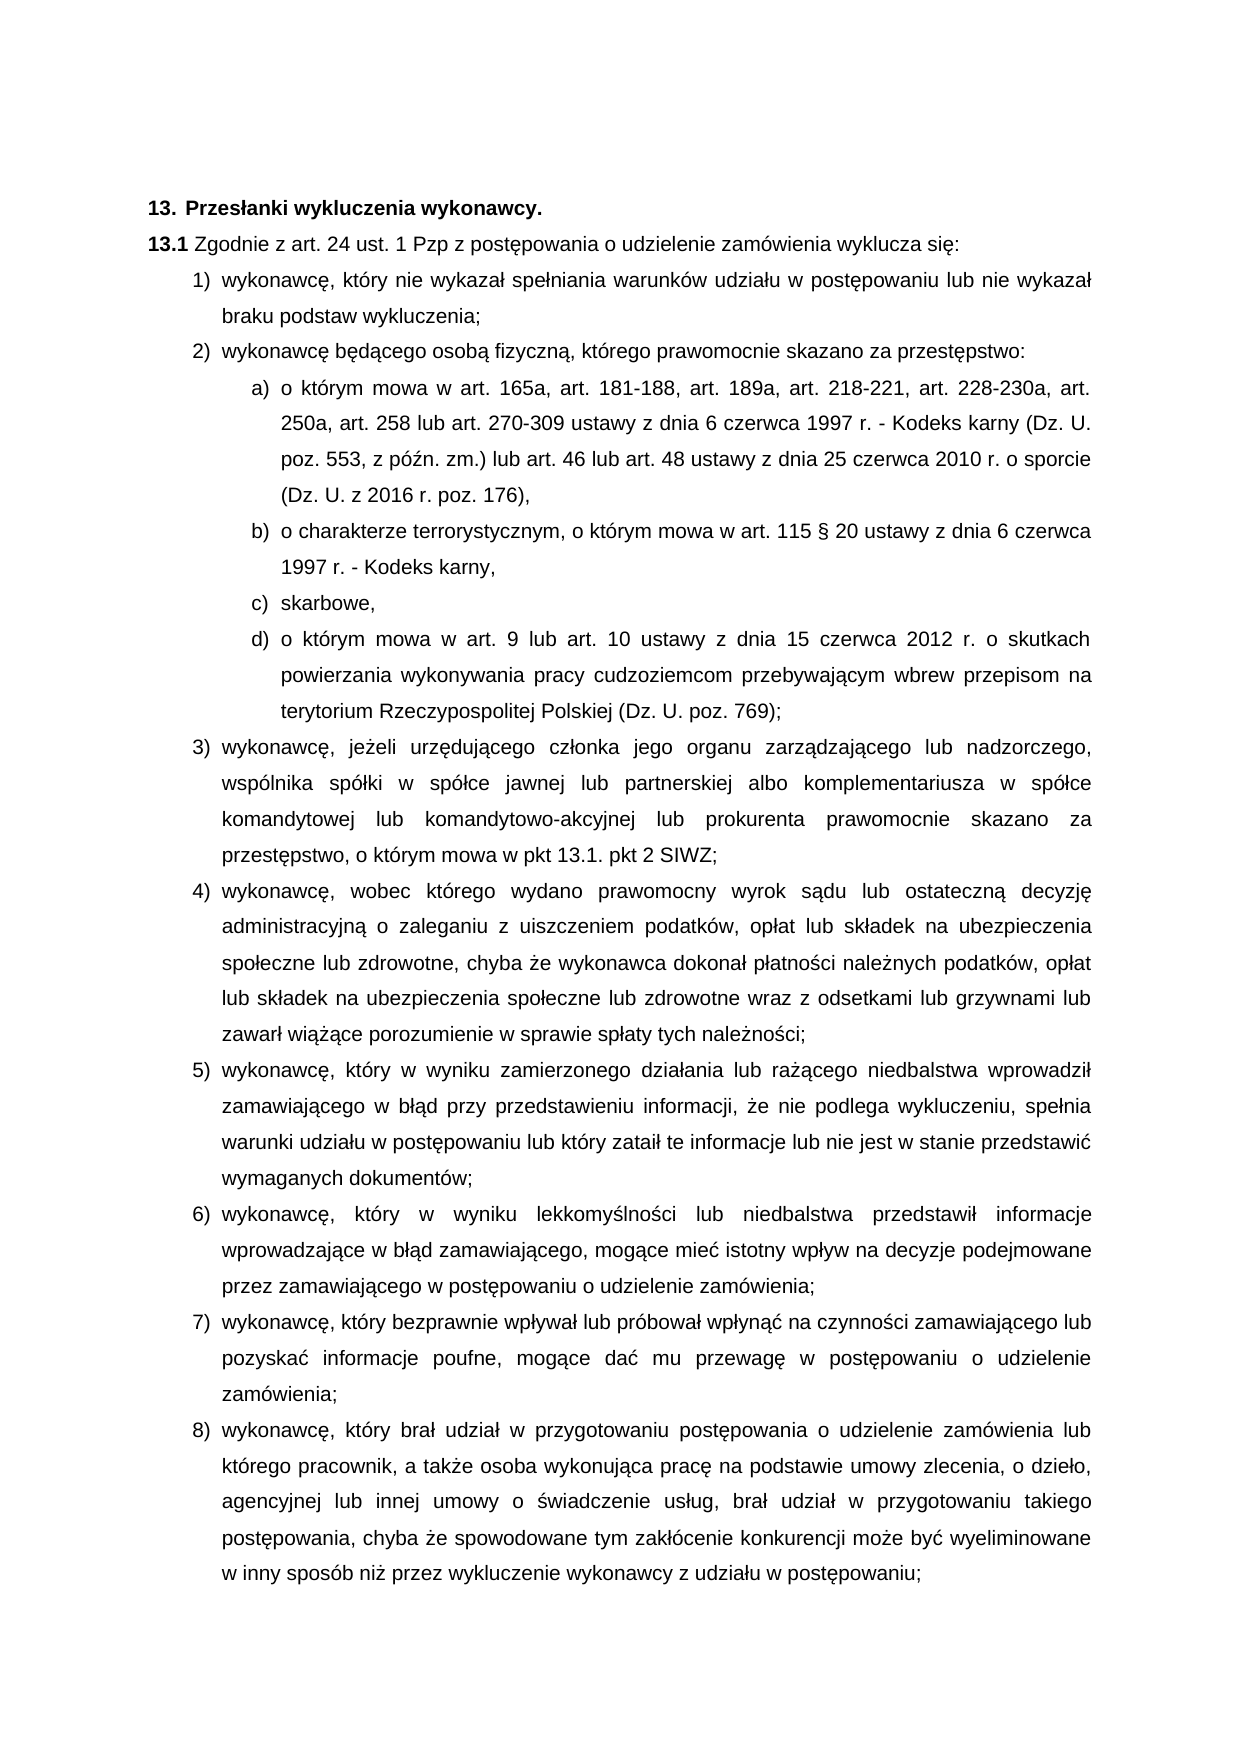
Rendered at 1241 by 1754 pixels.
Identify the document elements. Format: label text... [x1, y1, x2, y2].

list wykonawcę, jeżeli urzędującego członka jego organu zarządzającego lub nadzorczego, wspólnika spółki w spółce jawnej lub partnerskiej albo komplementariusza w spółce komandytowej lub komandytowo-akcyjnej lub prokurenta prawomocnie skazano za przestępstwo, o którym mowa w pkt 13.1. pkt 2 SIWZ; [192, 735, 1092, 866]
list wykonawcę, który w wyniku zamierzonego działania lub rażącego niedbalstwa wprowadził zamawiającego w błąd przy przedstawieniu informacji, że nie podlega wykluczeniu, spełnia warunki udziału w postępowaniu lub który zataił te informacje lub nie jest w stanie przedstawić wymaganych dokumentów; [192, 1058, 1092, 1190]
list wykonawcę, który brał udział w przygotowaniu postępowania o udzielenie zamówienia lub którego pracownik, a także osoba wykonująca pracę na podstawie umowy zlecenia, o dzieło, agencyjnej lub innej umowy o świadczenie usług, brał udział w przygotowaniu takiego postępowania, chyba że spowodowane tym zakłócenie konkurencji może być wyeliminowane w inny sposób niż przez wykluczenie wykonawcy z udziału w postępowaniu; [192, 1417, 1092, 1585]
list wykonawcę, który w wyniku lekkomyślności lub niedbalstwa przedstawił informacje wprowadzające w błąd zamawiającego, mogące mieć istotny wpływ na decyzje podejmowane przez zamawiającego w postępowaniu o udzielenie zamówienia; [192, 1202, 1092, 1298]
list o którym mowa w art. 9 lub art. 10 ustawy z dnia 15 czerwca 2012 r. o skutkach powierzania wykonywania pracy cudzoziemcom przebywającym wbrew przepisom na terytorium Rzeczypospolitej Polskiej (Dz. U. poz. 769); [251, 627, 1092, 723]
list wykonawcę będącego osobą fizyczną, którego prawomocnie skazano za przestępstwo: [192, 339, 1092, 363]
list wykonawcę, który bezprawnie wpływał lub próbował wpłynąć na czynności zamawiającego lub pozyskać informacje poufne, mogące dać mu przewagę w postępowaniu o udzielenie zamówienia; [192, 1310, 1092, 1406]
list wykonawcę, który nie wykazał spełniania warunków udziału w postępowaniu lub nie wykazał braku podstaw wykluczenia; [192, 267, 1092, 327]
list o charakterze terrorystycznym, o którym mowa w art. 115 § 20 ustawy z dnia 6 czerwca 1997 r. - Kodeks karny, [251, 519, 1092, 579]
list skarbowe, [222, 591, 1092, 615]
text 13.1 Zgodnie z art. 24 ust. 1 Pzp z postępowania o udzielenie zamówienia wyklucza się: [148, 232, 1092, 256]
list Przesłanki wykluczenia wykonawcy. [148, 196, 1092, 219]
list o którym mowa w art. 165a, art. 181-188, art. 189a, art. 218-221, art. 228-230a, art. 250a, art. 258 lub art. 270-309 ustawy z dnia 6 czerwca 1997 r. - Kodeks karny (Dz. U. poz. 553, z późn. zm.) lub art. 46 lub art. 48 ustawy z dnia 25 czerwca 2010 r. o sporcie (Dz. U. z 2016 r. poz. 176), [251, 375, 1092, 507]
list wykonawcę, wobec którego wydano prawomocny wyrok sądu lub ostateczną decyzję administracyjną o zaleganiu z uiszczeniem podatków, opłat lub składek na ubezpieczenia społeczne lub zdrowotne, chyba że wykonawca dokonał płatności należnych podatków, opłat lub składek na ubezpieczenia społeczne lub zdrowotne wraz z odsetkami lub grzywnami lub zawarł wiążące porozumienie w sprawie spłaty tych należności; [192, 878, 1092, 1046]
